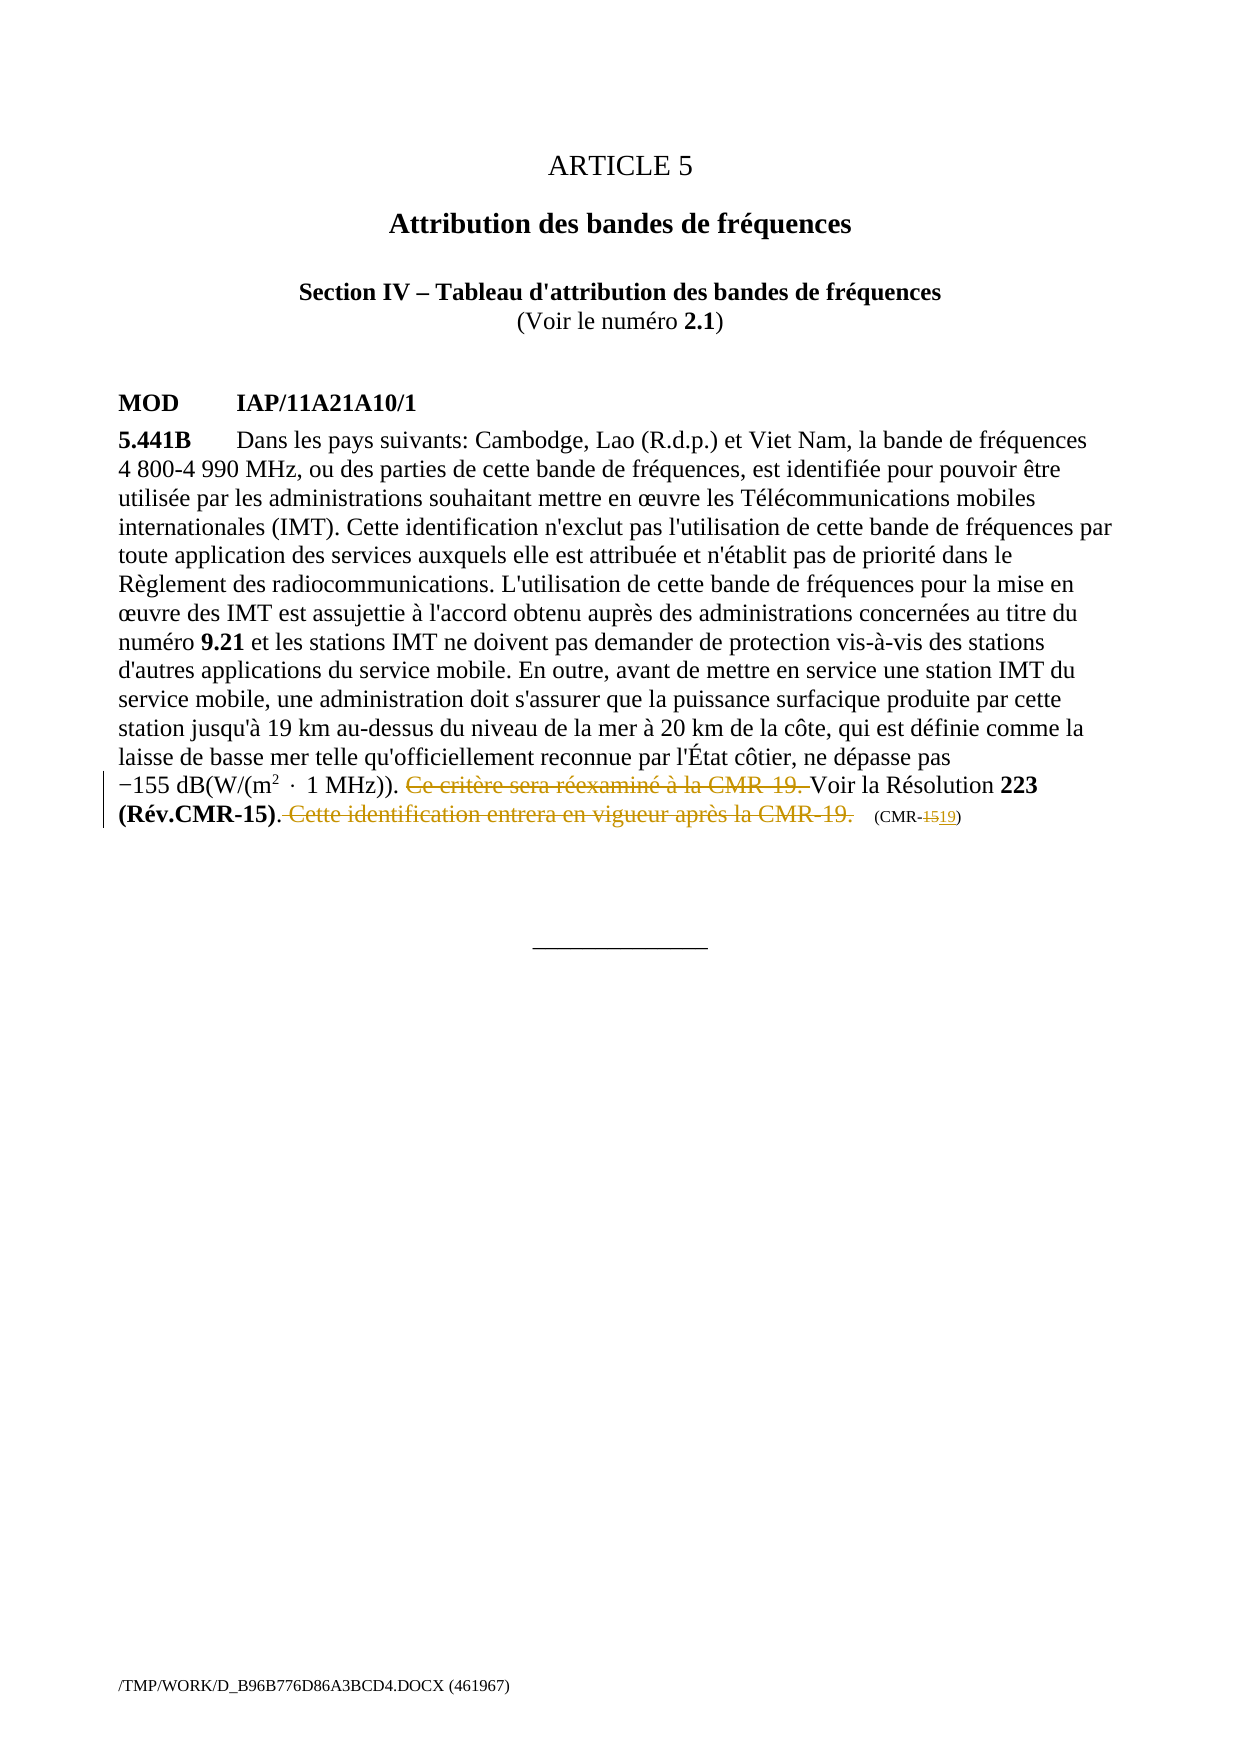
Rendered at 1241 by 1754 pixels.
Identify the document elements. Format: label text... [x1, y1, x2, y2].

title Attribution des bandes de fréquences [118, 206, 1122, 240]
text ARTICLE 5 [118, 148, 1122, 181]
text Section IV – Tableau d'attribution des bandes de fréquences (Voir le numéro 2.1) [118, 277, 1122, 363]
text 5.441B Dans les pays suivants: Cambodge, Lao (R.d.p.) et Viet Nam, la bande de fréquences 4 800-4 990 MHz, ou des parties de cette bande de fréquences, est identifiée pour pouvoir être utilisée par les administrations souhaitant mettre en œuvre les Télécommunications mobiles internationales (IMT). Cette identification n'exclut pas l'utilisation de cette bande de fréquences par toute application des services auxquels elle est attribuée et n'établit pas de priorité dans le Règlement des radiocommunications. L'utilisation de cette bande de fréquences pour la mise en œuvre des IMT est assujettie à l'accord obtenu auprès des administrations concernées au titre du numéro 9.21 et les stations IMT ne doivent pas demander de protection vis-à-vis des stations d'autres applications du service mobile. En outre, avant de mettre en service une station IMT du service mobile, une administration doit s'assurer que la puissance surfacique produite par cette station jusqu'à 19 km au-dessus du niveau de la mer à 20 km de la côte, qui est définie comme la laisse de basse mer telle qu'officiellement reconnue par l'État côtier, ne dépasse pas −155 dB(W/(m2 1 MHz)). Voir la Résolution 223 (Rév.CMR-15). (CMR-) [118, 426, 1122, 828]
text MOD IAP/11A21A10/1 [118, 388, 1122, 417]
text ______________ [118, 923, 1122, 952]
